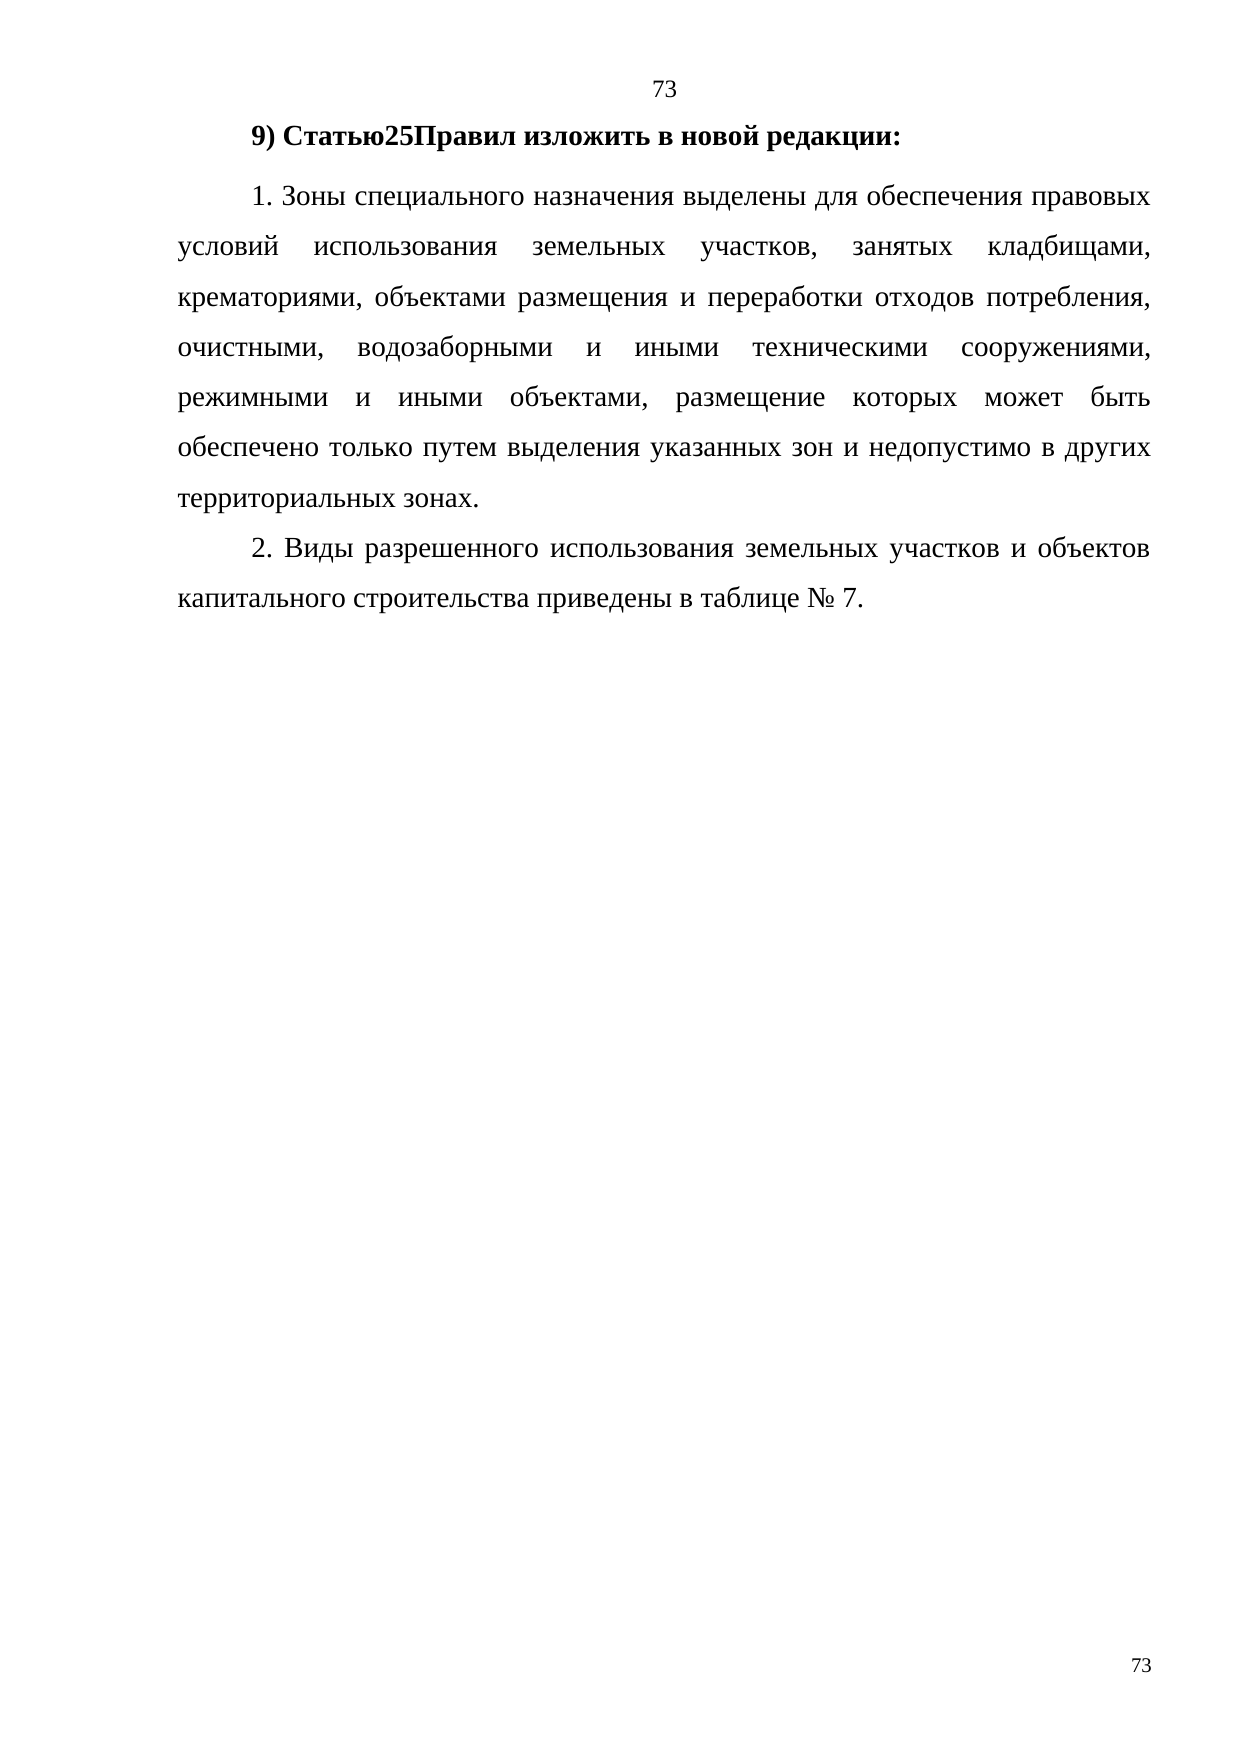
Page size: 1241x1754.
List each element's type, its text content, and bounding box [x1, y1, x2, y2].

text 2. Виды разрешенного использования земельных участков и объектов капитального строительства приведены в таблице № 7. [177, 530, 1152, 614]
text 9) Статью25Правил изложить в новой редакции: [177, 118, 1152, 152]
text 1. Зоны специального назначения выделены для обеспечения правовых условий использования земельных участков, занятых кладбищами, крематориями, объектами размещения и переработки отходов потребления, очистными, водозаборными и иными техническими сооружениями, режимными и иными объектами, размещение которых может быть обеспечено только путем выделения указанных зон и недопустимо в других территориальных зонах. [177, 178, 1152, 513]
